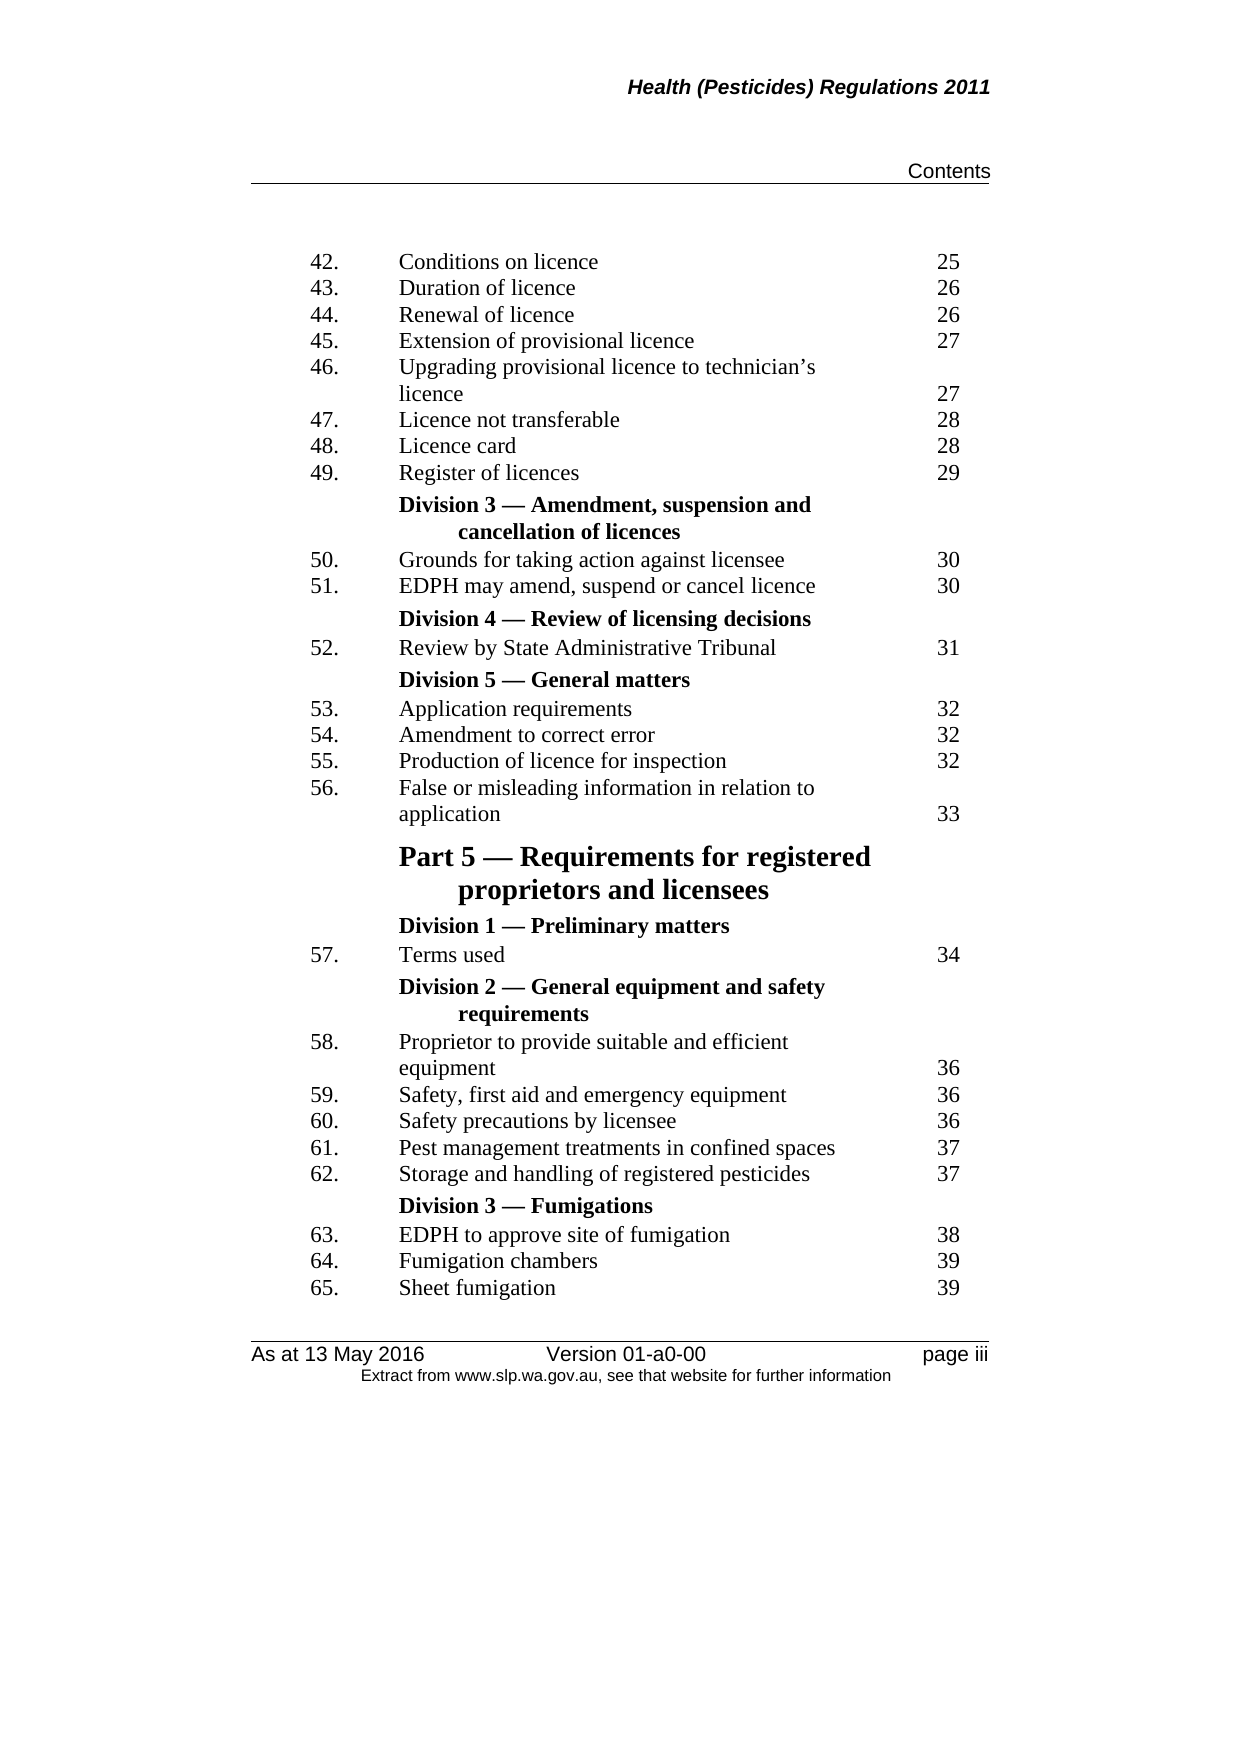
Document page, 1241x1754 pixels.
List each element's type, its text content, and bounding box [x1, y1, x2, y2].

text 42. Conditions on licence 25 [310, 248, 871, 274]
text 54. Amendment to correct error 32 [310, 721, 871, 747]
text 58. Proprietor to provide suitable and efficient equipment 36 [310, 1028, 871, 1081]
text 44. Renewal of licence 26 [310, 301, 871, 327]
text 62. Storage and handling of registered pesticides 37 [310, 1160, 871, 1186]
text 52. Review by State Administrative Tribunal 31 [310, 634, 871, 660]
text 65. Sheet fumigation 39 [310, 1274, 871, 1300]
text 63. EDPH to approve site of fumigation 38 [310, 1221, 871, 1247]
text 55. Production of licence for inspection 32 [310, 747, 871, 774]
text Division 3 — Fumigations [399, 1192, 871, 1219]
text 61. Pest management treatments in confined spaces 37 [310, 1133, 871, 1160]
text 49. Register of licences 29 [310, 459, 871, 485]
text 47. Licence not transferable 28 [310, 406, 871, 432]
text 43. Duration of licence 26 [310, 274, 871, 301]
text 53. Application requirements 32 [310, 695, 871, 721]
text 57. Terms used 34 [310, 941, 871, 967]
text 48. Licence card 28 [310, 432, 871, 459]
text 60. Safety precautions by licensee 36 [310, 1107, 871, 1133]
text Division 2 — General equipment and safety requirements [399, 973, 871, 1026]
text 56. False or misleading information in relation to application 33 [310, 774, 871, 826]
text 59. Safety, first aid and emergency equipment 36 [310, 1081, 871, 1107]
text Division 4 — Review of licensing decisions [399, 605, 871, 632]
text Division 5 — General matters [399, 666, 871, 693]
text 50. Grounds for taking action against licensee 30 [310, 546, 871, 573]
text 51. EDPH may amend, suspend or cancel licence 30 [310, 573, 871, 599]
text 45. Extension of provisional licence 27 [310, 327, 871, 353]
text 46. Upgrading provisional licence to technician’s licence 27 [310, 353, 871, 406]
text Division 1 — Preliminary matters [399, 912, 871, 939]
text 64. Fumigation chambers 39 [310, 1247, 871, 1274]
text Division 3 — Amendment, suspension and cancellation of licences [399, 491, 871, 544]
text Part 5 — Requirements for registered proprietors and licensees [399, 839, 871, 906]
